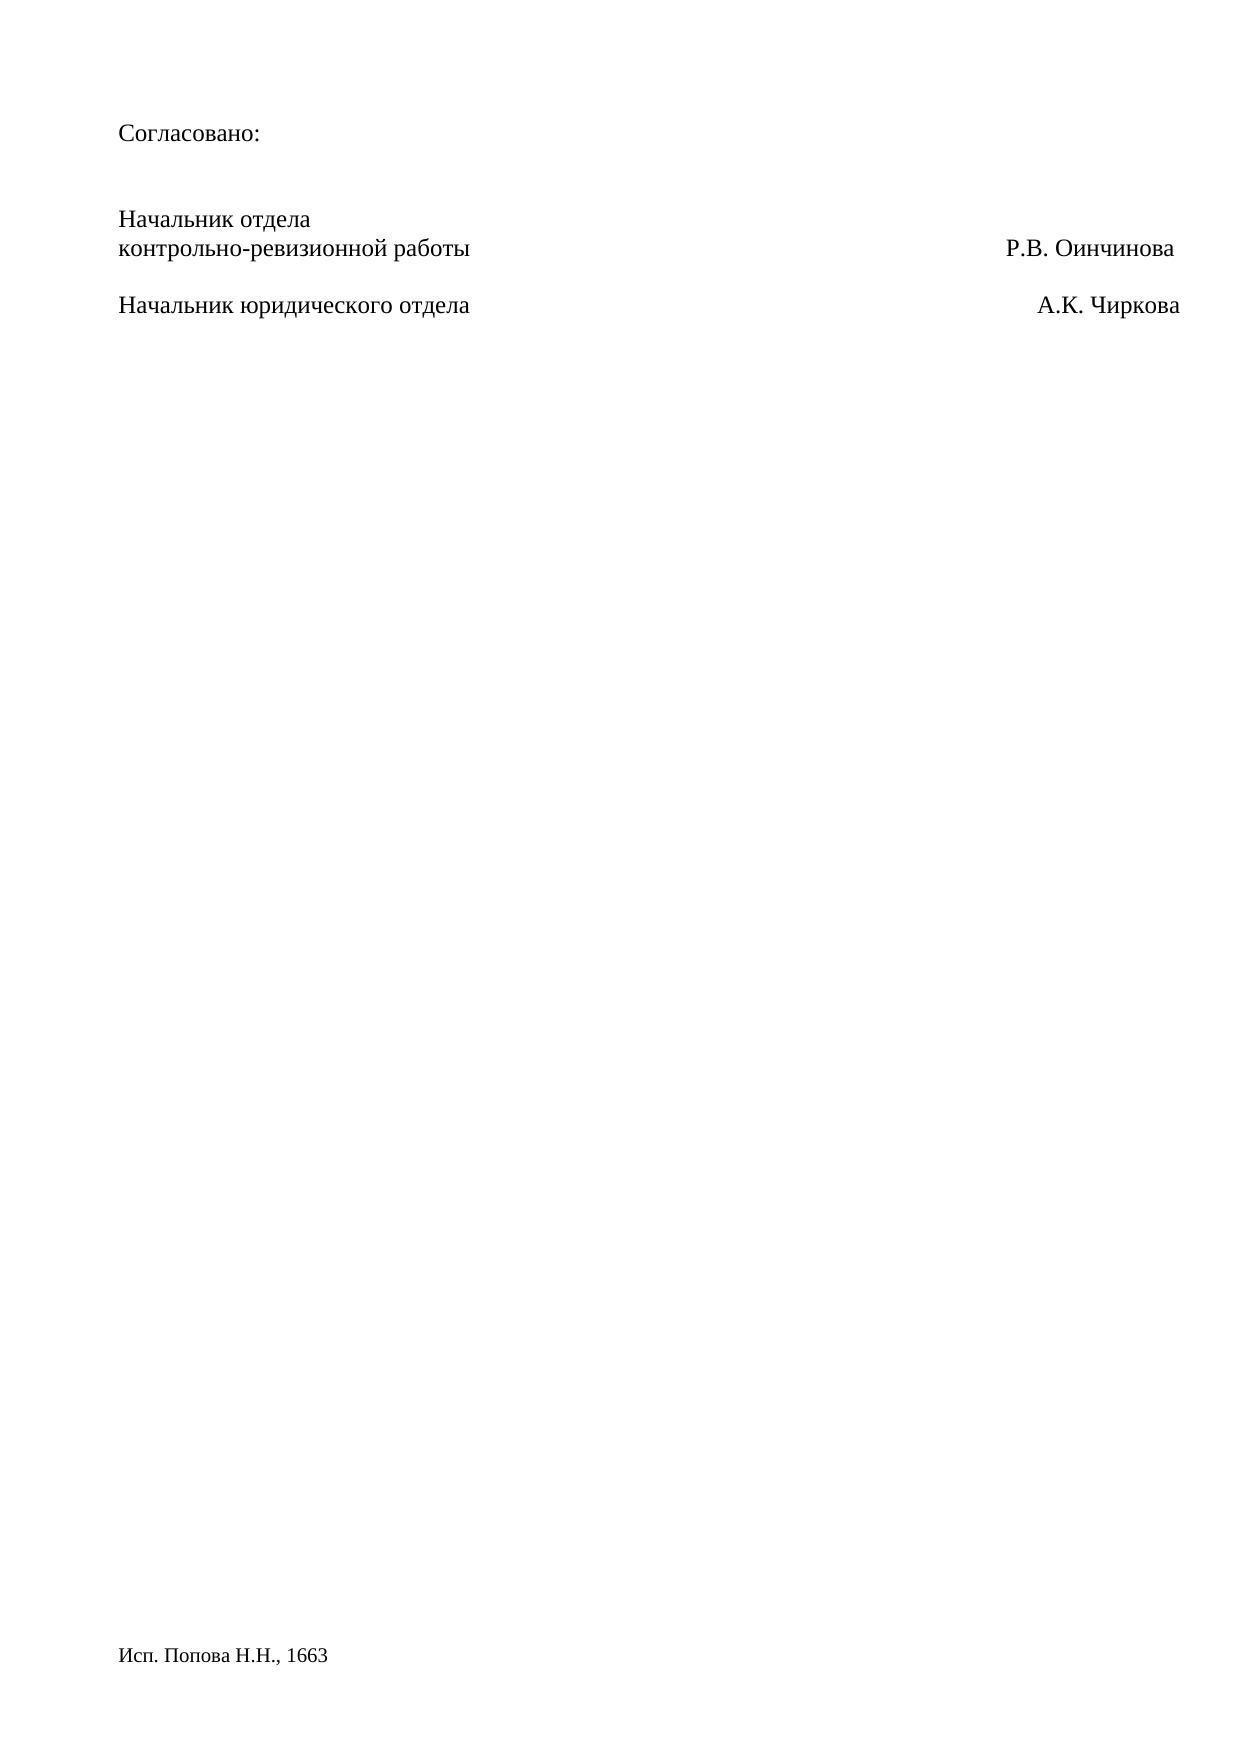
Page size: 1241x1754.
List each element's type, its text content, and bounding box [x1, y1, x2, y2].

text Исп. Попова Н.Н., 1663 [118, 1643, 1181, 1667]
text контрольно-ревизионной работы Р.В. Оинчинова [118, 233, 1181, 262]
text Согласовано: [118, 118, 1181, 147]
text Начальник юридического отдела А.К. Чиркова [118, 291, 1181, 319]
text Начальник отдела [118, 204, 1181, 233]
